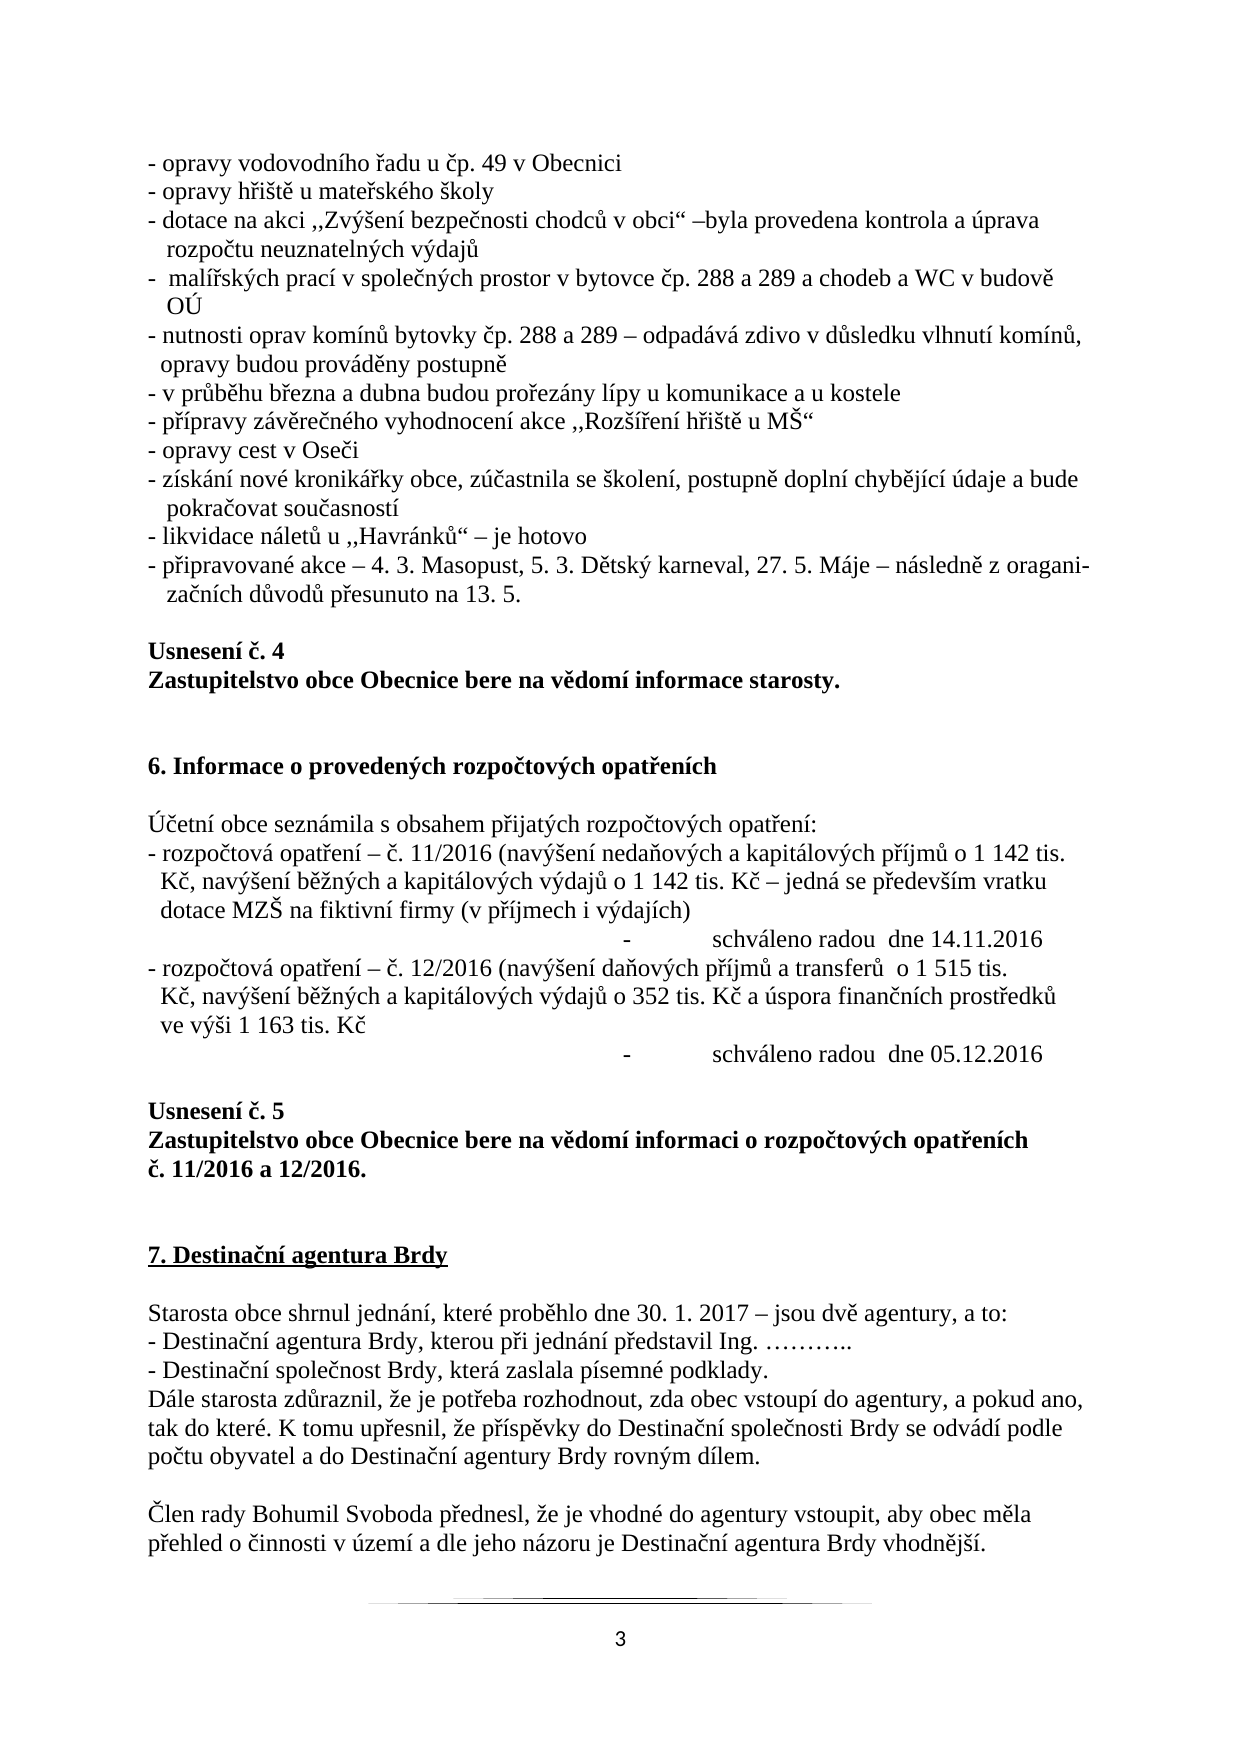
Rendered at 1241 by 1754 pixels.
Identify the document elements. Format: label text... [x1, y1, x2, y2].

text - dotace na akci ,,Zvýšení bezpečnosti chodců v obci“ –byla provedena kontrola a úprava [148, 205, 1093, 234]
text Člen rady Bohumil Svoboda přednesl, že je vhodné do agentury vstoupit, aby obec měla přehled o činnosti v území a dle jeho názoru je Destinační agentura Brdy vhodnější. [148, 1499, 1093, 1556]
text - schváleno radou dne 05.12.2016 [148, 1039, 1093, 1068]
text - v průběhu března a dubna budou prořezány lípy u komunikace a u kostele [148, 378, 1093, 406]
text - schváleno radou dne 14.11.2016 [148, 924, 1093, 953]
text - nutnosti oprav komínů bytovky čp. 288 a 289 – odpadává zdivo v důsledku vlhnutí komínů, [148, 320, 1093, 349]
text Dále starosta zdůraznil, že je potřeba rozhodnout, zda obec vstoupí do agentury, a pokud ano, tak do které. K tomu upřesnil, že příspěvky do Destinační společnosti Brdy se odvádí podle počtu obyvatel a do Destinační agentury Brdy rovným dílem. [148, 1384, 1093, 1470]
text - likvidace náletů u ,,Havránků“ – je hotovo [148, 521, 1093, 550]
text - Destinační agentura Brdy, kterou při jednání představil Ing. ……….. [148, 1326, 1093, 1355]
text č. 11/2016 a 12/2016. [148, 1154, 1093, 1183]
text 7. Destinační agentura Brdy [148, 1240, 1093, 1269]
text - rozpočtová opatření – č. 11/2016 (navýšení nedaňových a kapitálových příjmů o 1 142 tis. [148, 838, 1093, 866]
text - získání nové kronikářky obce, zúčastnila se školení, postupně doplní chybějící údaje a bude [148, 464, 1093, 493]
text Účetní obce seznámila s obsahem přijatých rozpočtových opatření: [148, 809, 1093, 838]
text - opravy cest v Oseči [148, 435, 1093, 464]
text OÚ [148, 291, 1093, 320]
text Zastupitelstvo obce Obecnice bere na vědomí informace starosty. [148, 665, 1093, 694]
text - opravy hřiště u mateřského školy [148, 176, 1093, 205]
text - Destinační společnost Brdy, která zaslala písemné podklady. [148, 1355, 1093, 1384]
text začních důvodů přesunuto na 13. 5. [148, 579, 1093, 608]
text Usnesení č. 4 [148, 636, 1093, 665]
text 6. Informace o provedených rozpočtových opatřeních [148, 751, 1093, 780]
text Kč, navýšení běžných a kapitálových výdajů o 1 142 tis. Kč – jedná se především vratku [148, 866, 1093, 895]
text opravy budou prováděny postupně [148, 349, 1093, 378]
text Starosta obce shrnul jednání, které proběhlo dne 30. 1. 2017 – jsou dvě agentury, a to: [148, 1298, 1093, 1326]
text dotace MZŠ na fiktivní firmy (v příjmech i výdajích) [148, 895, 1093, 924]
text Usnesení č. 5 [148, 1096, 1093, 1125]
text - přípravy závěrečného vyhodnocení akce ,,Rozšíření hřiště u MŠ“ [148, 406, 1093, 435]
text - rozpočtová opatření – č. 12/2016 (navýšení daňových příjmů a transferů o 1 515 tis. [148, 953, 1093, 981]
text - opravy vodovodního řadu u čp. 49 v Obecnici [148, 148, 1093, 176]
text - malířských prací v společných prostor v bytovce čp. 288 a 289 a chodeb a WC v budově [148, 263, 1093, 291]
text - připravované akce – 4. 3. Masopust, 5. 3. Dětský karneval, 27. 5. Máje – následně z oragani- [148, 550, 1093, 579]
text rozpočtu neuznatelných výdajů [148, 234, 1093, 263]
text pokračovat současností [148, 493, 1093, 521]
text Kč, navýšení běžných a kapitálových výdajů o 352 tis. Kč a úspora finančních prostředků [148, 981, 1093, 1010]
text Zastupitelstvo obce Obecnice bere na vědomí informaci o rozpočtových opatřeních [148, 1125, 1093, 1154]
text ve výši 1 163 tis. Kč [148, 1010, 1093, 1039]
